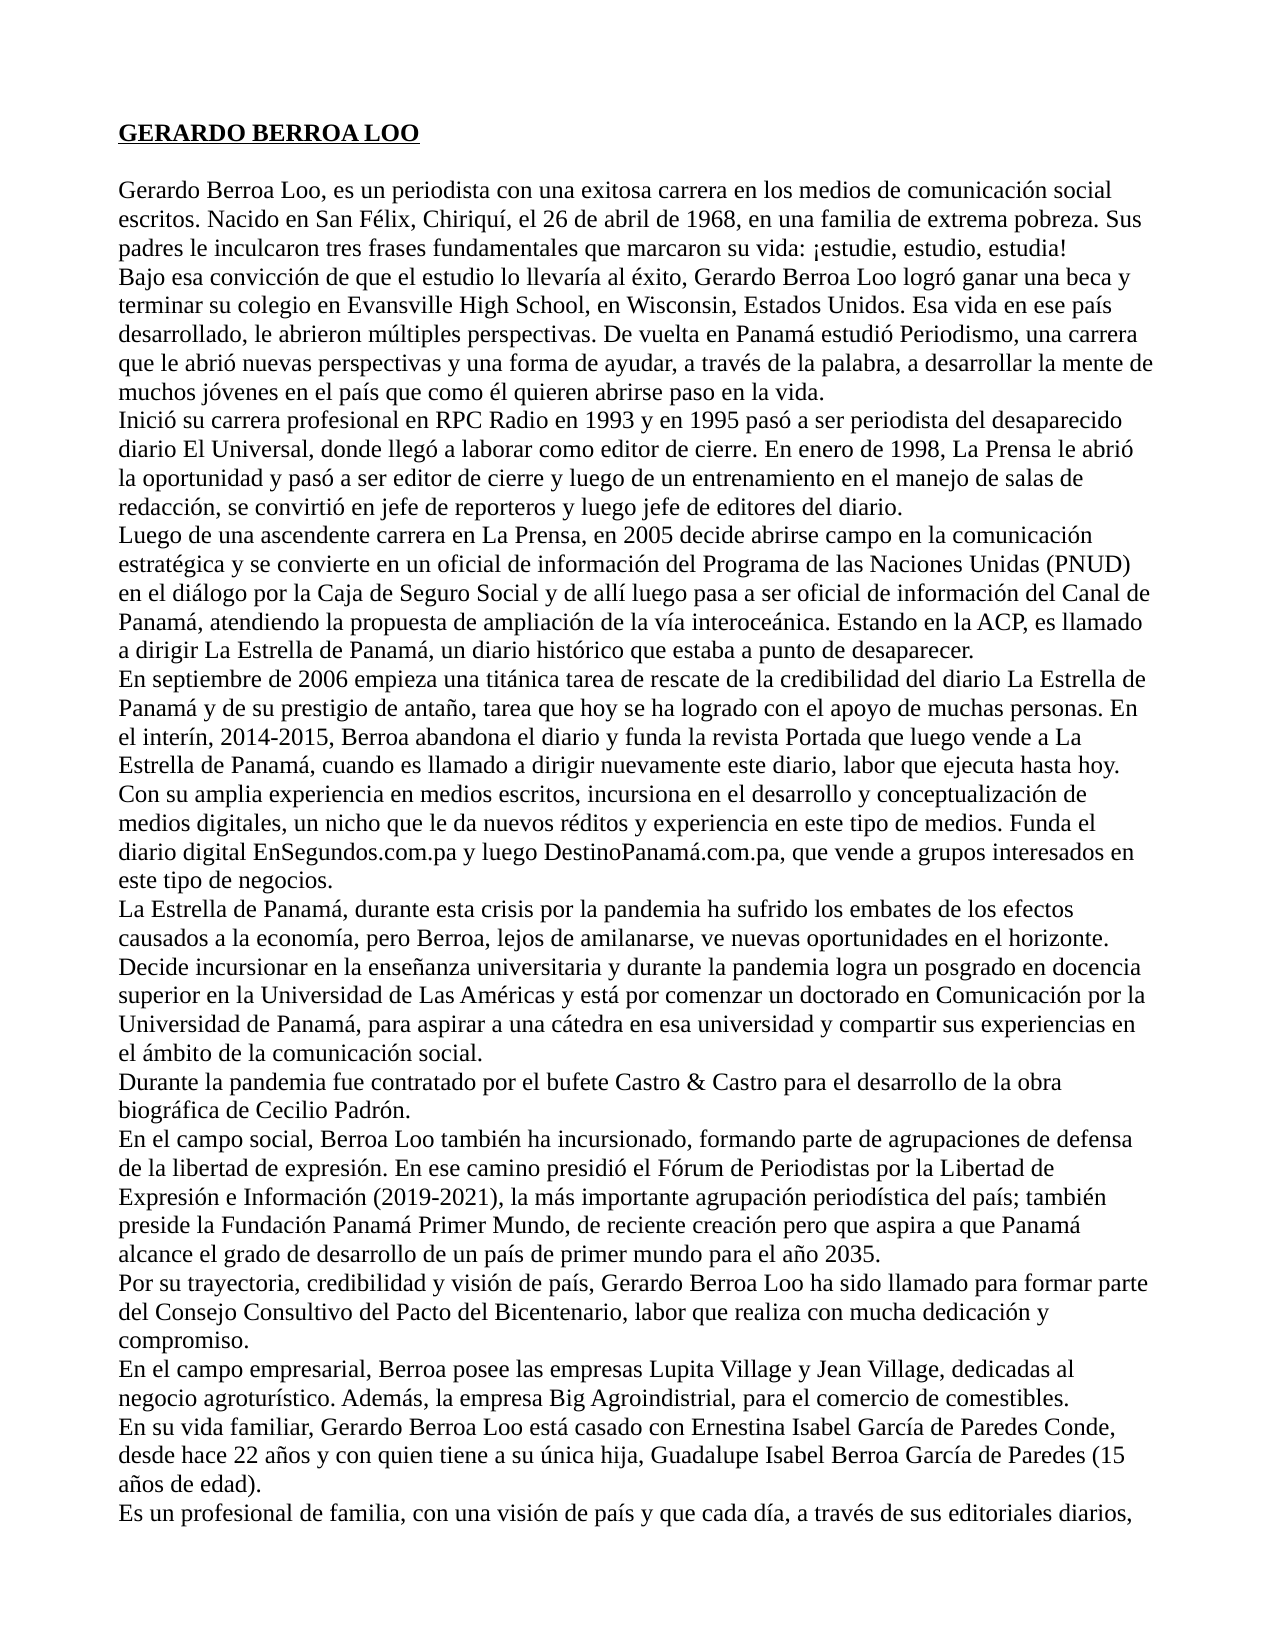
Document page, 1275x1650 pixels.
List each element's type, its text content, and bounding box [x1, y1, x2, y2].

text GERARDO BERROA LOO [118, 118, 1157, 147]
